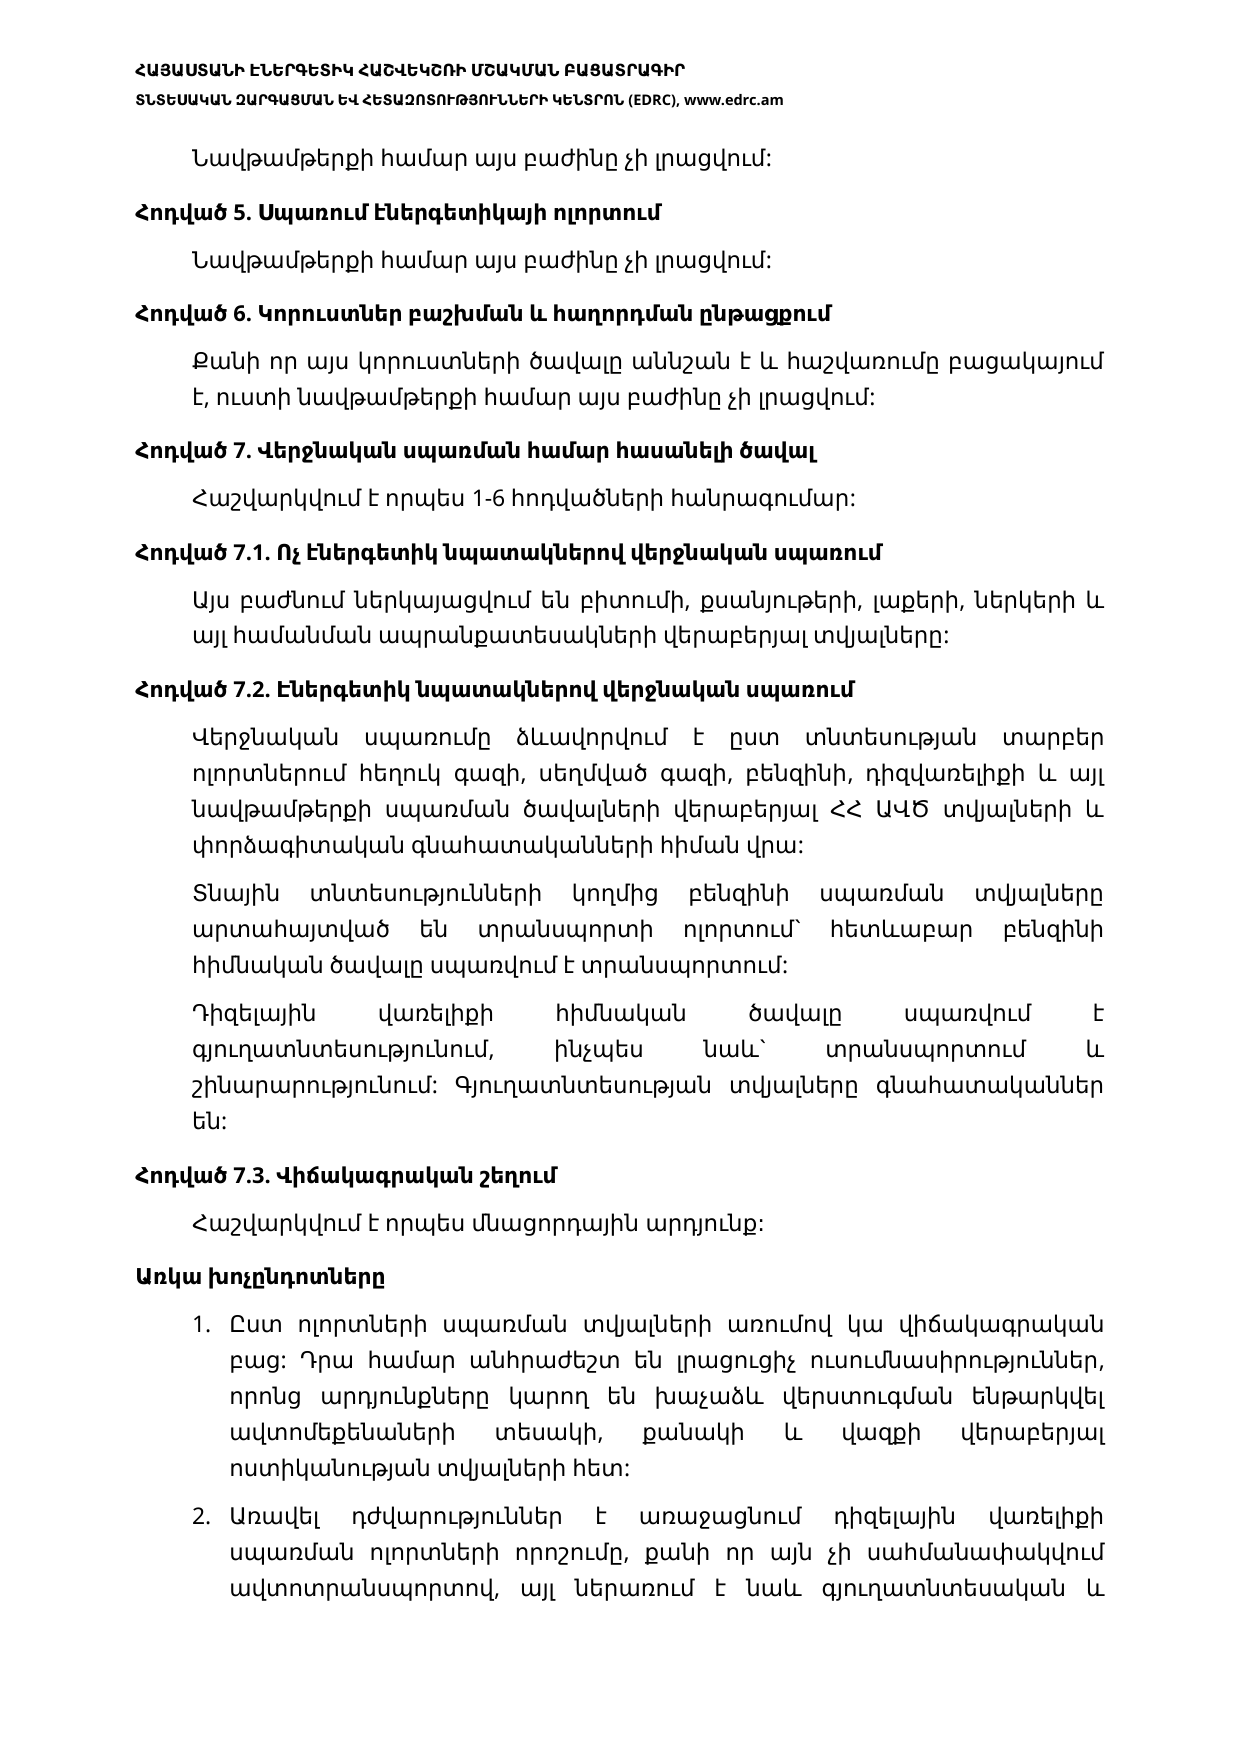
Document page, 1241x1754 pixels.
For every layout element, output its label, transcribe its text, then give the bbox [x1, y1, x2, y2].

text Հոդված 7.3. Վիճակագրական շեղում [135, 1160, 1105, 1190]
text Այս բաժնում ներկայացվում են բիտումի, քսանյութերի, լաքերի, ներկերի և այլ համանման ապրանքատեսակների վերաբերյալ տվյալները: [192, 583, 1105, 651]
text Հոդված 5. Սպառում էներգետիկայի ոլորտում [135, 197, 1105, 227]
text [192, 243, 1105, 275]
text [192, 142, 1105, 173]
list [192, 1500, 1105, 1603]
text Հաշվարկվում է որպես 1-6 հոդվածների հանրագումար: [192, 482, 1105, 513]
text Տնային տնտեսությունների կողմից բենզինի սպառման տվյալները արտահայտված են տրանսպորտի ոլորտում` հետևաբար բենզինի հիմնական ծավալը սպառվում է տրանսպորտում: [192, 877, 1105, 980]
text Հոդված 7.1. Ոչ էներգետիկ նպատակներով վերջնական սպառում [135, 537, 1105, 567]
text Դիզելային վառելիքի հիմնական ծավալը սպառվում է գյուղատնտեսությունում, ինչպես նաև` տրանսպորտում և շինարարությունում: Գյուղատնտեսության տվյալները գնահատականներ են: [192, 997, 1105, 1136]
text Հոդված 7. Վերջնական սպառման համար հասանելի ծավալ [135, 436, 1105, 465]
text Հոդված 7.2. Էներգետիկ նպատակներով վերջնական սպառում [135, 674, 1105, 704]
text Հոդված 6. Կորուստներ բաշխման և հաղորդման ընթացքում [135, 298, 1105, 328]
text Քանի որ այս կորուստների ծավալը աննշան է և հաշվառումը բացակայում է, ուստի նավթամթերքի համար այս բաժինը չի լրացվում: [192, 345, 1105, 412]
text Հաշվարկվում է որպես մնացորդային արդյունք: [192, 1207, 1105, 1238]
text Առկա խոչընդոտները [135, 1261, 1105, 1291]
text Վերջնական սպառումը ձևավորվում է ըստ տնտեսության տարբեր ոլորտներում հեղուկ գազի, սեղմված գազի, բենզինի, դիզվառելիքի և այլ նավթամթերքի սպառման ծավալների վերաբերյալ ՀՀ ԱՎԾ տվյալների և փորձագիտական գնահատականների հիման վրա: [192, 721, 1105, 860]
list Ըստ ոլորտների սպառման տվյալների առումով կա վիճակագրական բաց: Դրա համար անհրաժեշտ են լրացուցիչ ուսումնասիրություններ, որոնց արդյունքները կարող են խաչաձև վերստուգման ենթարկվել ավտոմեքենաների տեսակի, քանակի և վազքի վերաբերյալ ոստիկանության տվյալների հետ: [192, 1308, 1105, 1483]
